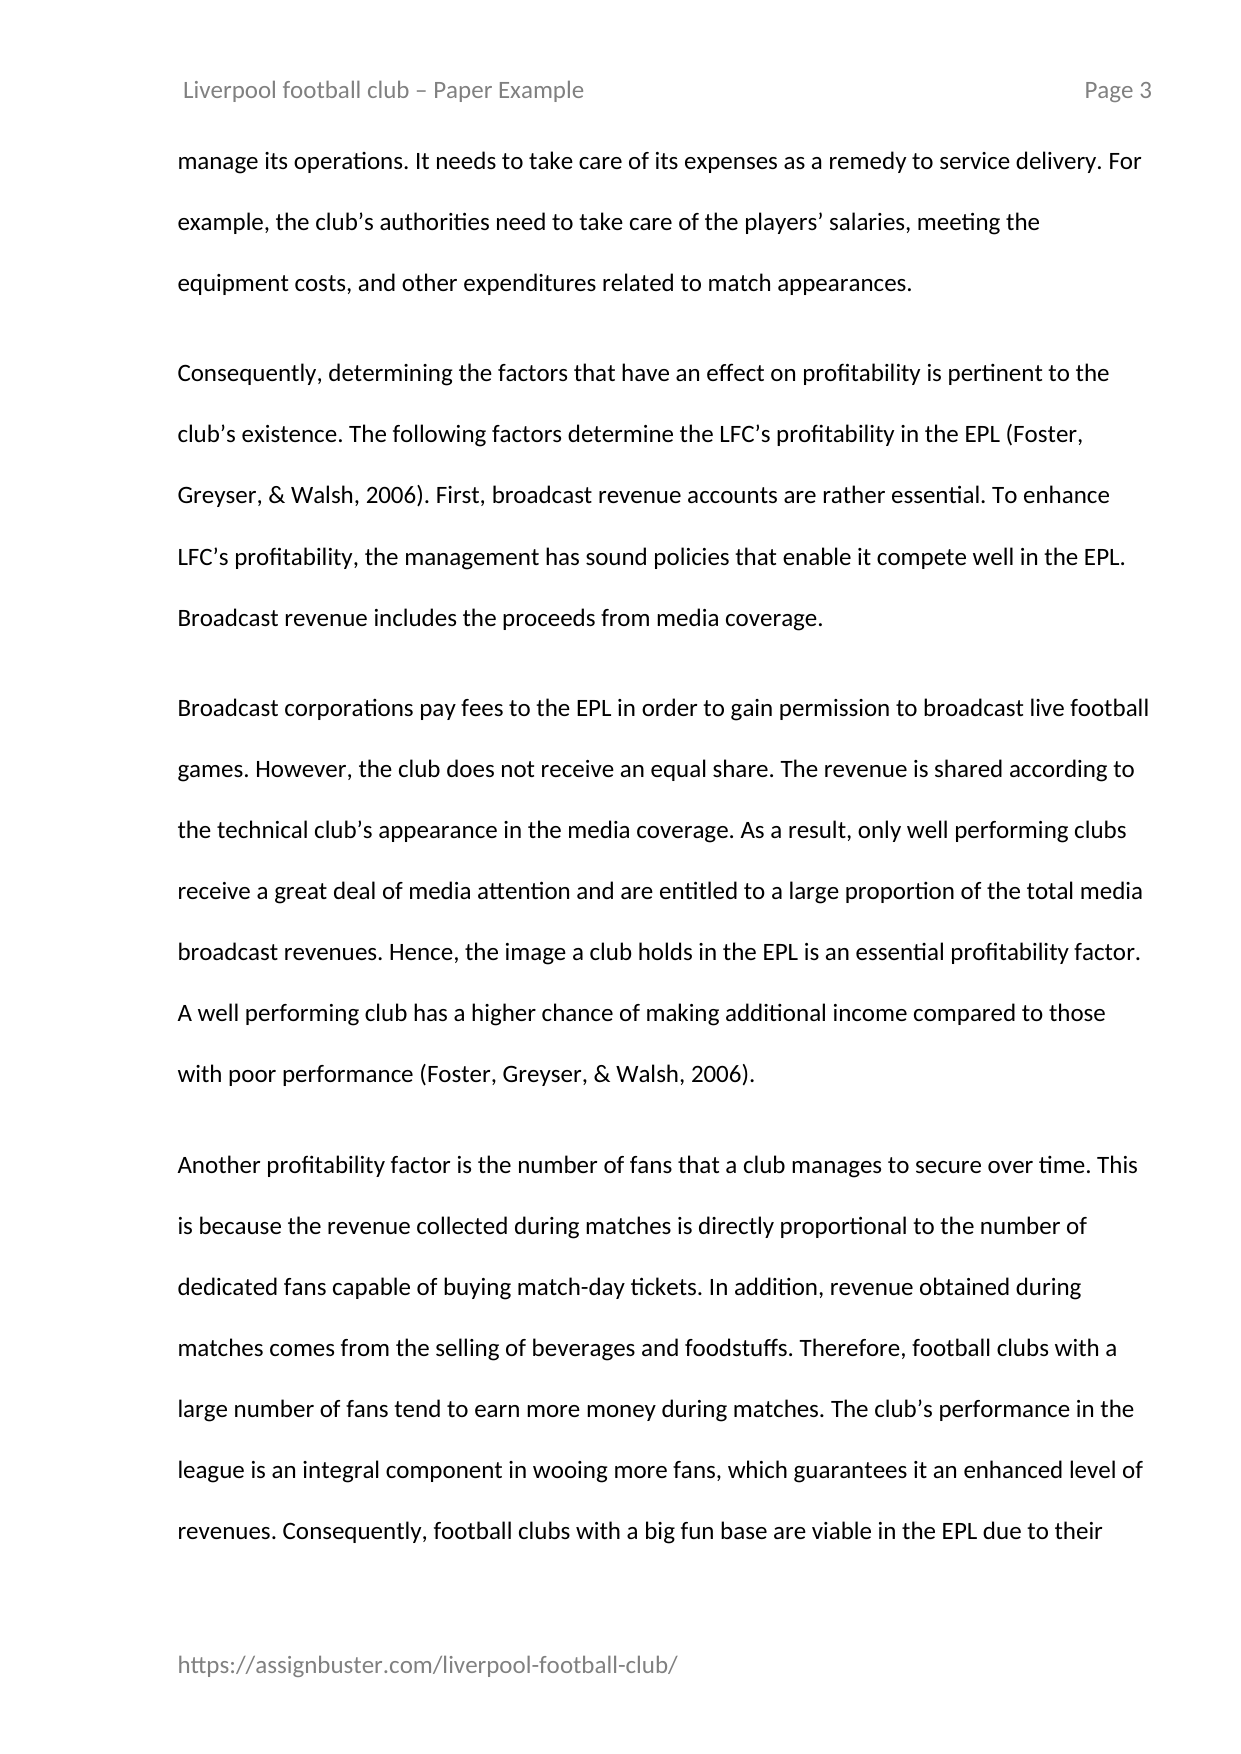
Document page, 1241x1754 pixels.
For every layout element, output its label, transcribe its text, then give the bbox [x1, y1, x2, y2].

text Broadcast corporations pay fees to the EPL in order to gain permission to broadcast live football games. However, the club does not receive an equal share. The revenue is shared according to the technical club’s appearance in the media coverage. As a result, only well performing clubs receive a great deal of media attention and are entitled to a large proportion of the total media broadcast revenues. Hence, the image a club holds in the EPL is an essential profitability factor. A well performing club has a higher chance of making additional income compared to those with poor performance (Foster, Greyser, & Walsh, 2006). [177, 692, 1152, 1089]
text Consequently, determining the factors that have an effect on profitability is pertinent to the club’s existence. The following factors determine the LFC’s profitability in the EPL (Foster, Greyser, & Walsh, 2006). First, broadcast revenue accounts are rather essential. To enhance LFC’s profitability, the management has sound policies that enable it compete well in the EPL. Broadcast revenue includes the proceeds from media coverage. [177, 358, 1152, 632]
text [177, 145, 1152, 298]
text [177, 1149, 1152, 1546]
